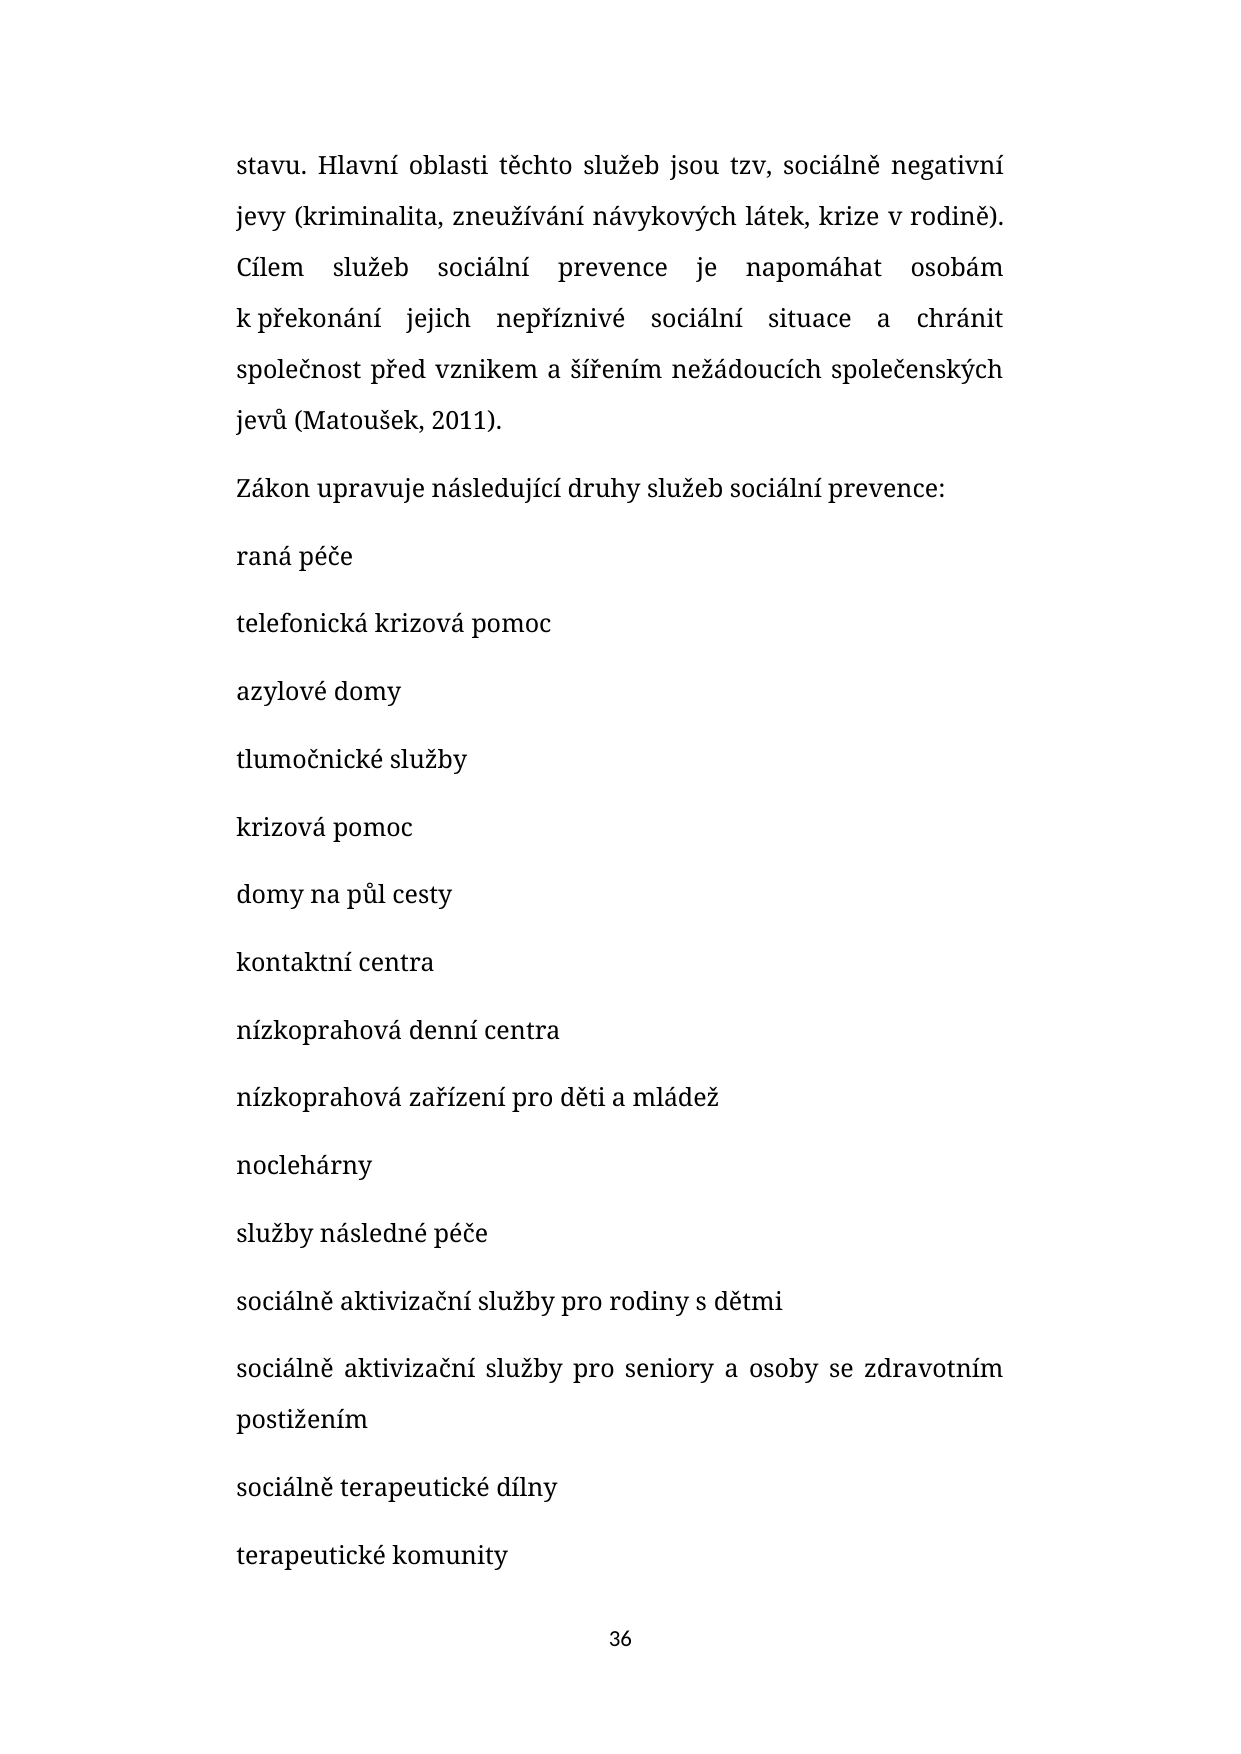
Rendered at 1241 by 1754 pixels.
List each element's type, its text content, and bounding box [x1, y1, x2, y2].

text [236, 148, 1004, 437]
text krizová pomoc [236, 809, 1004, 843]
text kontaktní centra [236, 944, 1004, 979]
text nízkoprahová denní centra [236, 1012, 1004, 1046]
text Zákon upravuje následující druhy služeb sociální prevence: [236, 471, 1004, 505]
text služby následné péče [236, 1215, 1004, 1249]
text sociálně terapeutické dílny [236, 1469, 1004, 1504]
text raná péče [236, 538, 1004, 572]
text terapeutické komunity [236, 1537, 1004, 1571]
text nízkoprahová zařízení pro děti a mládež [236, 1080, 1004, 1114]
text sociálně aktivizační služby pro rodiny s dětmi [236, 1283, 1004, 1317]
text tlumočnické služby [236, 741, 1004, 776]
text azylové domy [236, 674, 1004, 708]
text domy na půl cesty [236, 877, 1004, 911]
text telefonická krizová pomoc [236, 606, 1004, 640]
text sociálně aktivizační služby pro seniory a osoby se zdravotním postižením [236, 1351, 1004, 1436]
text noclehárny [236, 1148, 1004, 1182]
